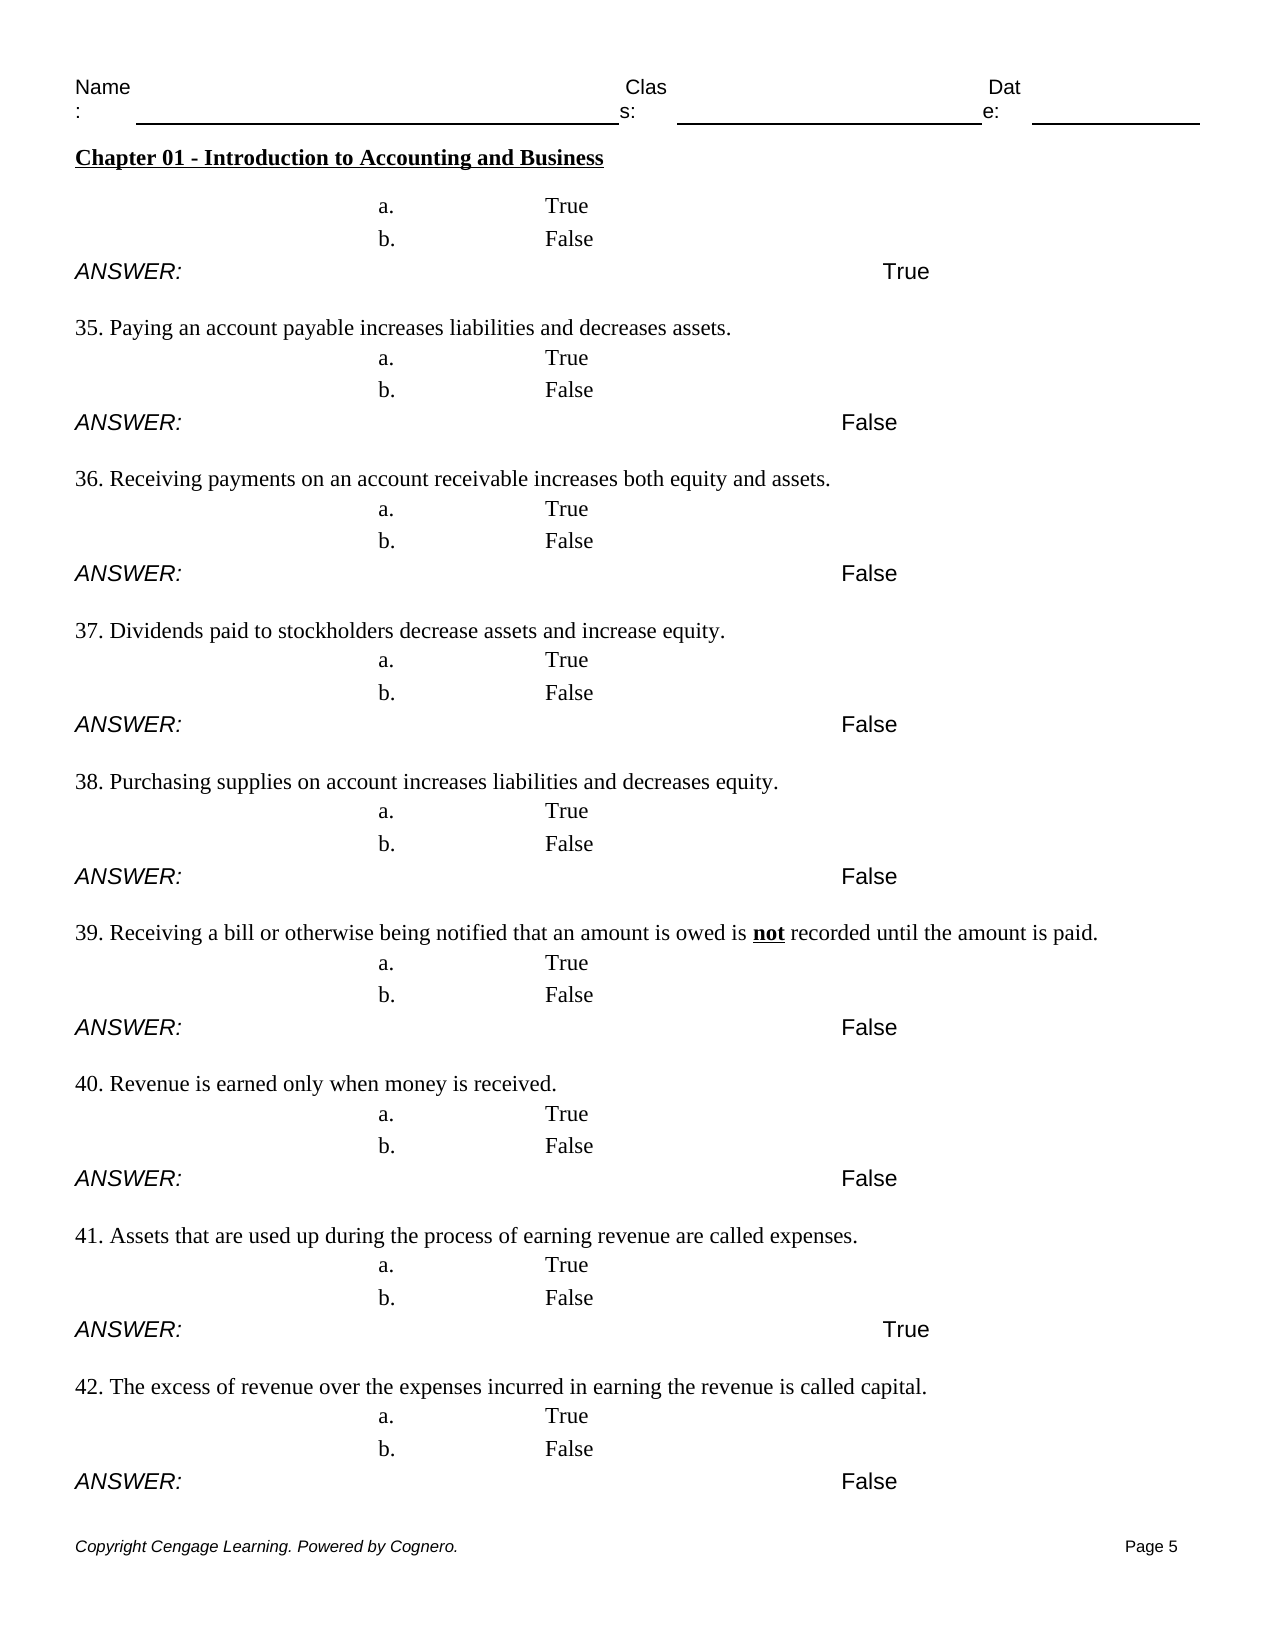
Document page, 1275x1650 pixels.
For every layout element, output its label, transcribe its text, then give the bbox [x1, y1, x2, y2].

table_header 36. Receiving payments on an account receivable increases both equity and assets. [75, 465, 1200, 590]
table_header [75, 189, 1200, 287]
table_header 41. Assets that are used up during the process of earning revenue are called expenses. [75, 1222, 1200, 1346]
table_header 38. Purchasing supplies on account increases liabilities and decreases equity. [75, 768, 1200, 892]
table_header 40. Revenue is earned only when money is received. [75, 1070, 1200, 1195]
table_header 42. The excess of revenue over the expenses incurred in earning the revenue is called capital. [75, 1373, 1200, 1497]
table_header 35. Paying an account payable increases liabilities and decreases assets. [75, 314, 1200, 438]
table_header 39. Receiving a bill or otherwise being notified that an amount is owed is not recorded until the amount is paid. [75, 919, 1200, 1043]
table_header 37. Dividends paid to stockholders decrease assets and increase equity. [75, 617, 1200, 741]
